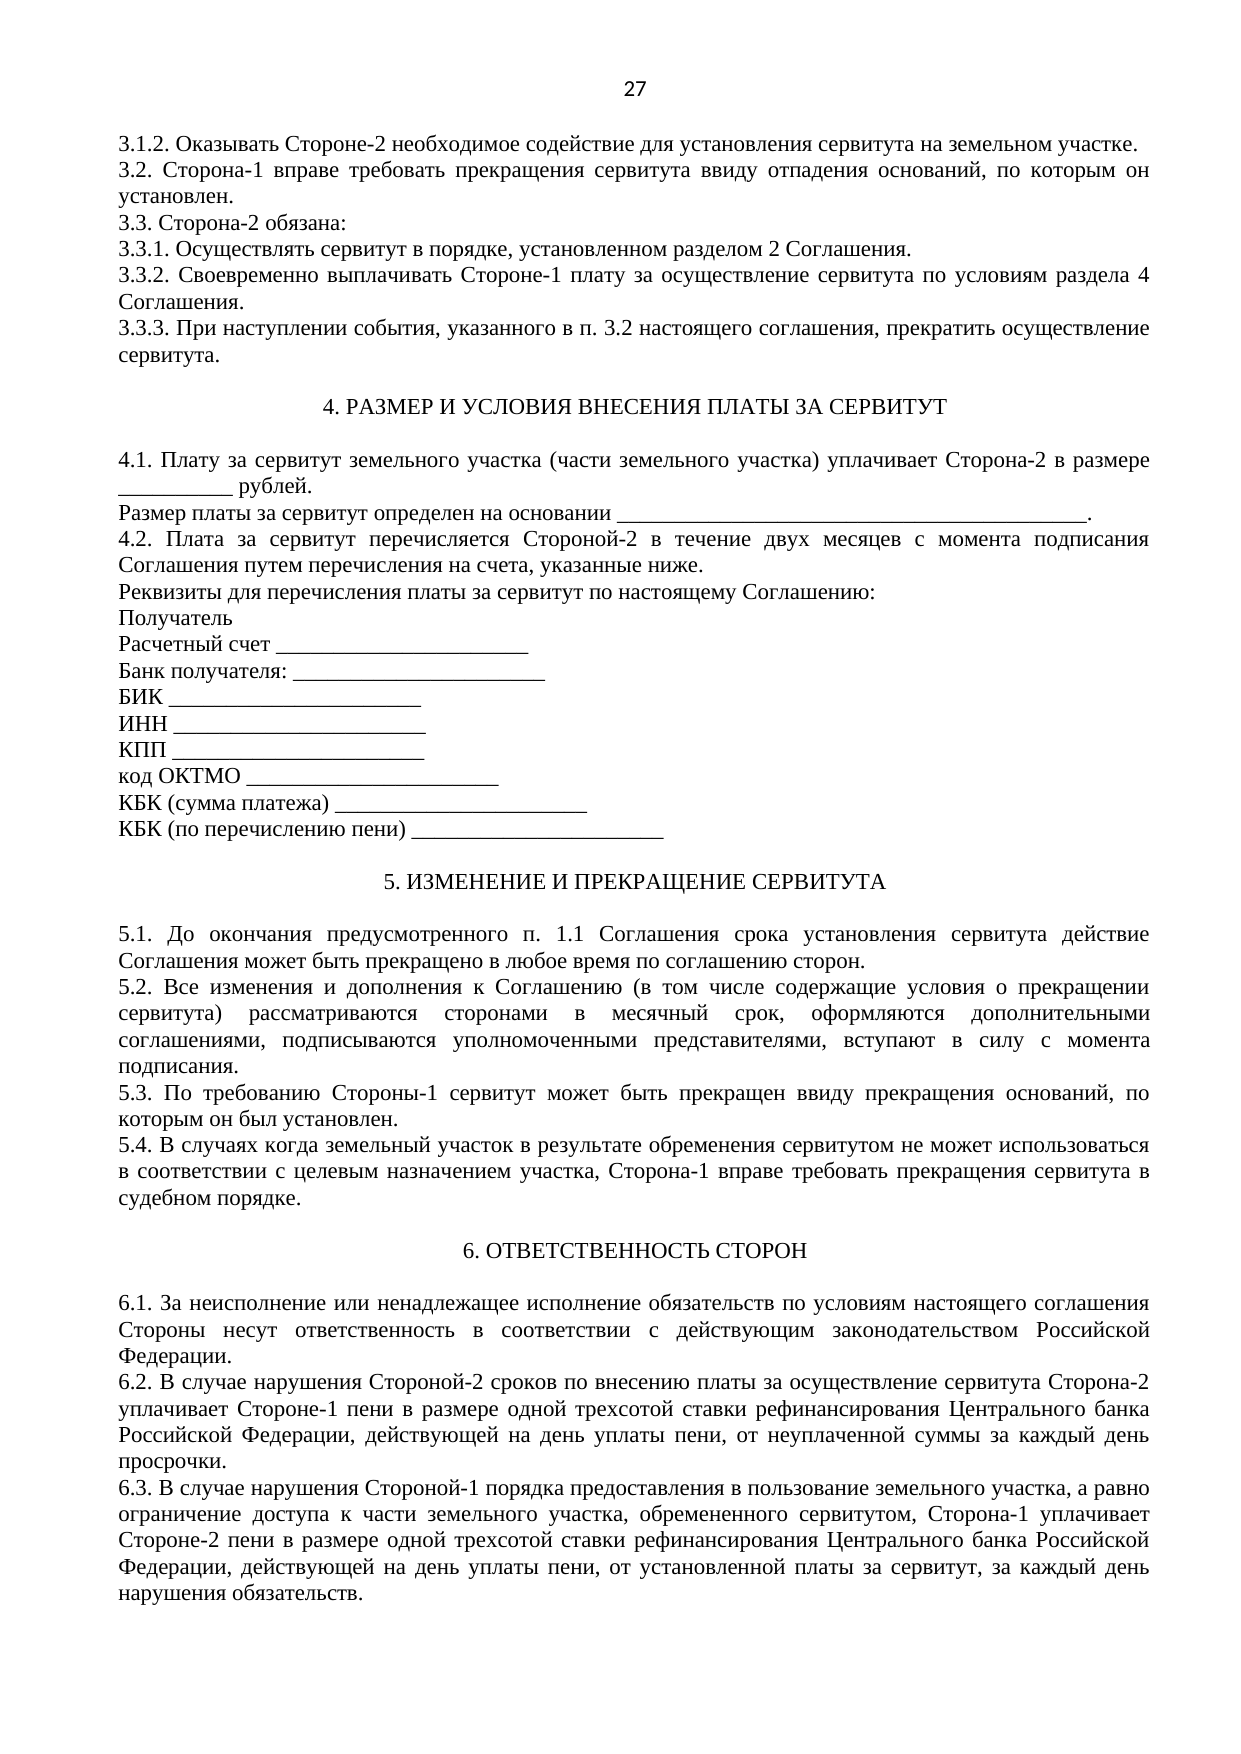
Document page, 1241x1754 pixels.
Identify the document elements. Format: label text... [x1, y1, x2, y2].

text Получатель [118, 604, 1152, 631]
text 5.4. В случаях когда земельный участок в результате обременения сервитутом не может использоваться в соответствии с целевым назначением участка, Сторона-1 вправе требовать прекращения сервитута в судебном порядке. [118, 1131, 1152, 1210]
text 3.3. Сторона-2 обязана: [118, 209, 1152, 235]
text 4. РАЗМЕР И УСЛОВИЯ ВНЕСЕНИЯ ПЛАТЫ ЗА СЕРВИТУТ [118, 393, 1152, 420]
text 6.3. В случае нарушения Стороной-1 порядка предоставления в пользование земельного участка, а равно ограничение доступа к части земельного участка, обремененного сервитутом, Сторона-1 уплачивает Стороне-2 пени в размере одной трехсотой ставки рефинансирования Центрального банка Российской Федерации, действующей на день уплаты пени, от установленной платы за сервитут, за каждый день нарушения обязательств. [118, 1474, 1152, 1606]
text 5.1. До окончания предусмотренного п. 1.1 Соглашения срока установления сервитута действие Соглашения может быть прекращено в любое время по соглашению сторон. [118, 920, 1152, 973]
text БИК ______________________ [118, 683, 1152, 709]
text ИНН ______________________ [118, 709, 1152, 736]
text 4.1. Плату за сервитут земельного участка (части земельного участка) уплачивает Сторона-2 в размере __________ рублей. [118, 446, 1152, 499]
text 5. ИЗМЕНЕНИЕ И ПРЕКРАЩЕНИЕ СЕРВИТУТА [118, 868, 1152, 894]
text 6. ОТВЕТСТВЕННОСТЬ СТОРОН [118, 1237, 1152, 1263]
text Расчетный счет ______________________ [118, 631, 1152, 657]
text КБК (сумма платежа) ______________________ [118, 789, 1152, 815]
text 3.1.2. Оказывать Стороне-2 необходимое содействие для установления сервитута на земельном участке. [118, 130, 1152, 156]
text 6.2. В случае нарушения Стороной-2 сроков по внесению платы за осуществление сервитута Сторона-2 уплачивает Стороне-1 пени в размере одной трехсотой ставки рефинансирования Центрального банка Российской Федерации, действующей на день уплаты пени, от неуплаченной суммы за каждый день просрочки. [118, 1368, 1152, 1474]
text 6.1. За неисполнение или ненадлежащее исполнение обязательств по условиям настоящего соглашения Стороны несут ответственность в соответствии с действующим законодательством Российской Федерации. [118, 1289, 1152, 1368]
text 5.2. Все изменения и дополнения к Соглашению (в том числе содержащие условия о прекращении сервитута) рассматриваются сторонами в месячный срок, оформляются дополнительными соглашениями, подписываются уполномоченными представителями, вступают в силу с момента подписания. [118, 973, 1152, 1078]
text 4.2. Плата за сервитут перечисляется Стороной-2 в течение двух месяцев с момента подписания Соглашения путем перечисления на счета, указанные ниже. [118, 525, 1152, 578]
text 3.3.2. Своевременно выплачивать Стороне-1 плату за осуществление сервитута по условиям раздела 4 Соглашения. [118, 262, 1152, 314]
text Реквизиты для перечисления платы за сервитут по настоящему Соглашению: [118, 578, 1152, 604]
text КПП ______________________ [118, 736, 1152, 762]
text Размер платы за сервитут определен на основании _________________________________________. [118, 499, 1152, 525]
text 3.3.3. При наступлении события, указанного в п. 3.2 настоящего соглашения, прекратить осуществление сервитута. [118, 314, 1152, 367]
text 5.3. По требованию Стороны-1 сервитут может быть прекращен ввиду прекращения оснований, по которым он был установлен. [118, 1078, 1152, 1131]
text код ОКТМО ______________________ [118, 762, 1152, 789]
text КБК (по перечислению пени) ______________________ [118, 815, 1152, 841]
text 3.3.1. Осуществлять сервитут в порядке, установленном разделом 2 Соглашения. [118, 235, 1152, 262]
text Банк получателя: ______________________ [118, 657, 1152, 683]
text 3.2. Сторона-1 вправе требовать прекращения сервитута ввиду отпадения оснований, по которым он установлен. [118, 156, 1152, 209]
